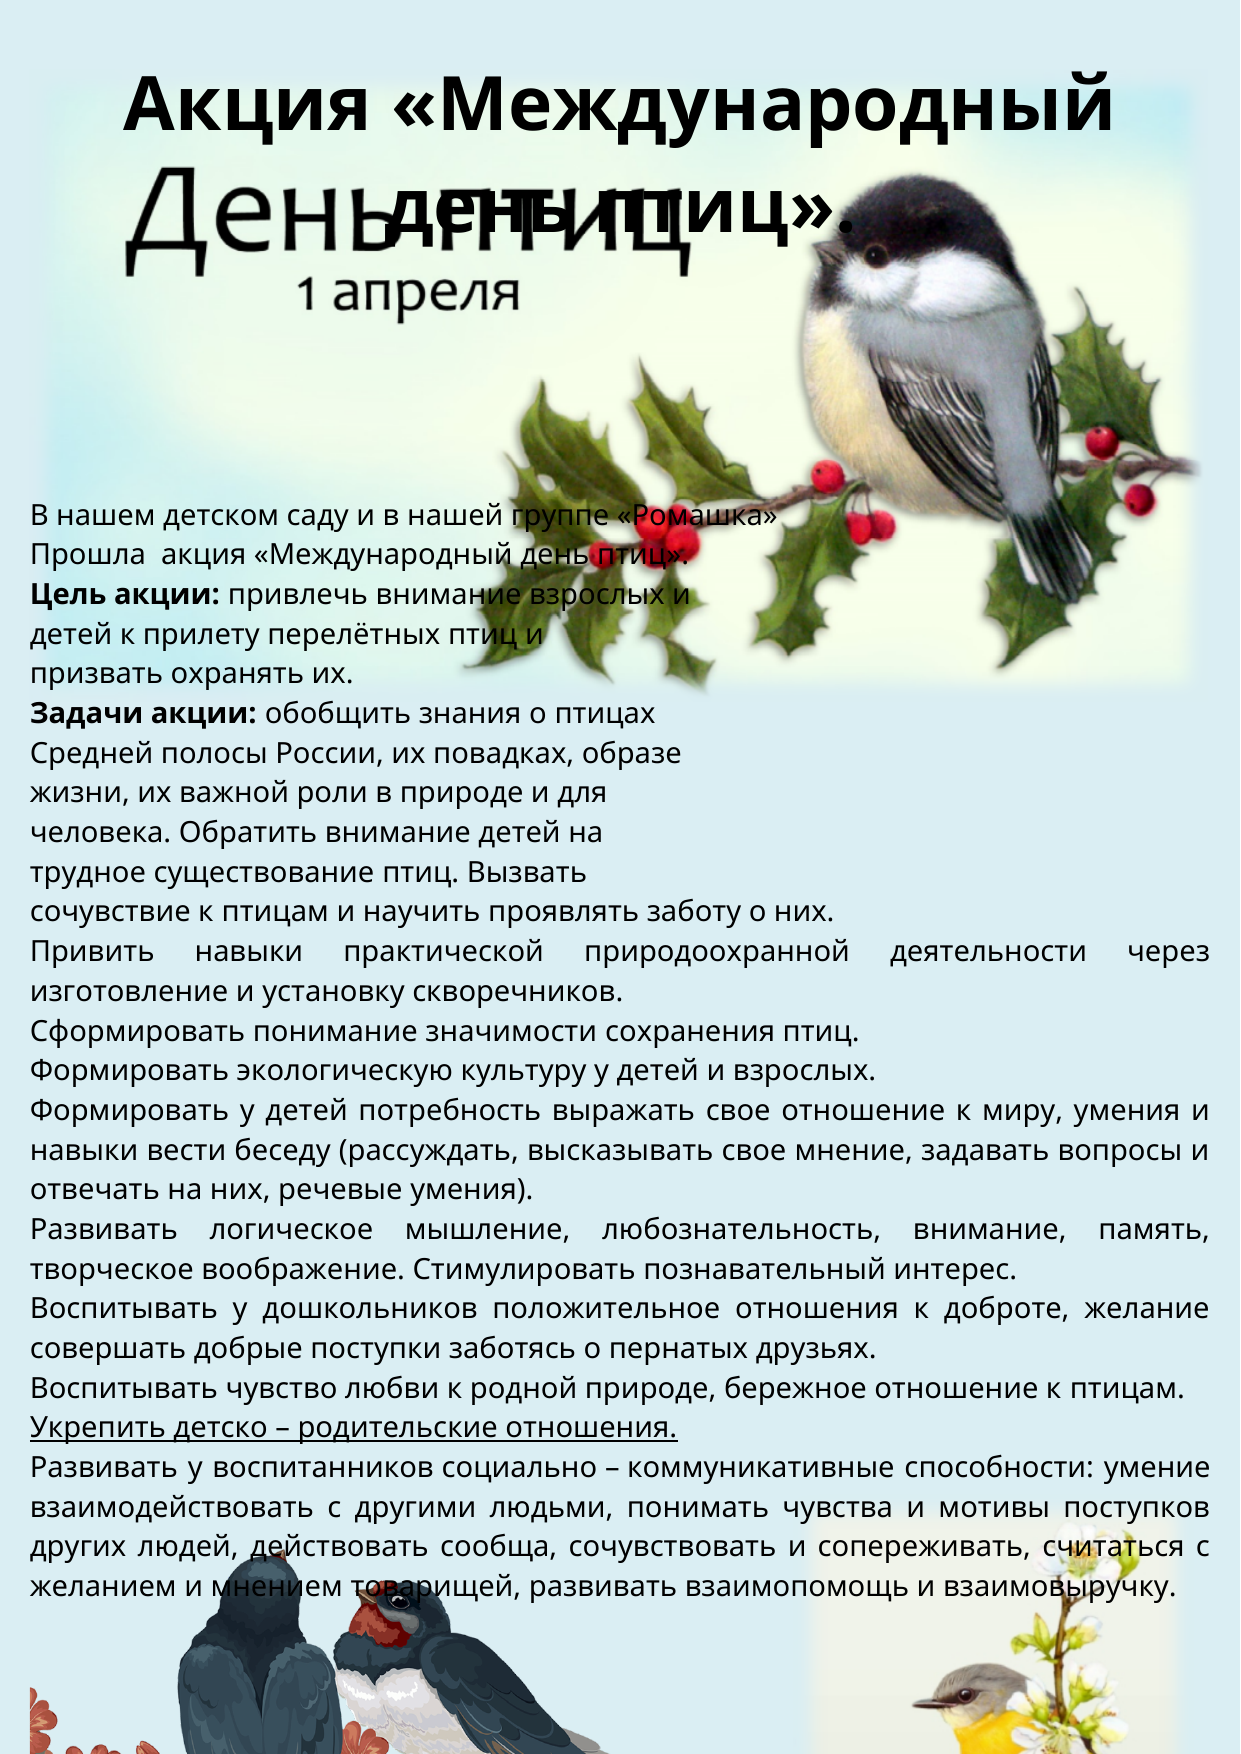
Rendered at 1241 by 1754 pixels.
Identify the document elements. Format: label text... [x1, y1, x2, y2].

picture [58, 255, 1179, 494]
text Задачи акции: обобщить знания о птицах [29, 692, 1211, 732]
text Привить навыки практической природоохранной деятельности через изготовление и установку скворечников. [29, 930, 1211, 1010]
text жизни, их важной роли в природе и для [29, 772, 1211, 811]
text детей к прилету перелётных птиц и [29, 613, 1211, 653]
text В нашем детском саду и в нашей группе «Ромашка» [29, 494, 1211, 533]
text Сформировать понимание значимости сохранения птиц. [29, 1010, 1211, 1049]
text Воспитывать чувство любви к родной природе, бережное отношение к птицам. [29, 1367, 1211, 1407]
text призвать охранять их. [29, 653, 1211, 692]
text сочувствие к птицам и научить проявлять заботу о них. [29, 891, 1211, 930]
text Развивать у воспитанников социально – коммуникативные способности: умение взаимодействовать с другими людьми, понимать чувства и мотивы поступков других людей, действовать сообща, сочувствовать и сопереживать, считаться с желанием и мнением товарищей, развивать взаимопомощь и взаимовыручку. [29, 1446, 1211, 1605]
text Воспитывать у дошкольников положительное отношения к доброте, желание совершать добрые поступки заботясь о пернатых друзьях. [29, 1288, 1211, 1367]
text человека. Обратить внимание детей на [29, 811, 1211, 851]
text Средней полосы России, их повадках, образе [29, 732, 1211, 772]
text Формировать экологическую культуру у детей и взрослых. [29, 1049, 1211, 1089]
picture [822, 1605, 1166, 1754]
text Развивать логическое мышление, любознательность, внимание, память, творческое воображение. Стимулировать познавательный интерес. [29, 1208, 1211, 1288]
picture [29, 1605, 716, 1754]
text Укрепить детско – родительские отношения. [29, 1407, 1211, 1446]
text Цель акции: привлечь внимание взрослых и [29, 573, 1211, 613]
text Прошла акция «Международный день птиц». [29, 533, 1211, 573]
text Формировать у детей потребность выражать свое отношение к миру, умения и навыки вести беседу (рассуждать, высказывать свое мнение, задавать вопросы и отвечать на них, речевые умения). [29, 1089, 1211, 1208]
text трудное существование птиц. Вызвать [29, 851, 1211, 891]
text Акция «Международный день птиц». [29, 50, 1211, 255]
